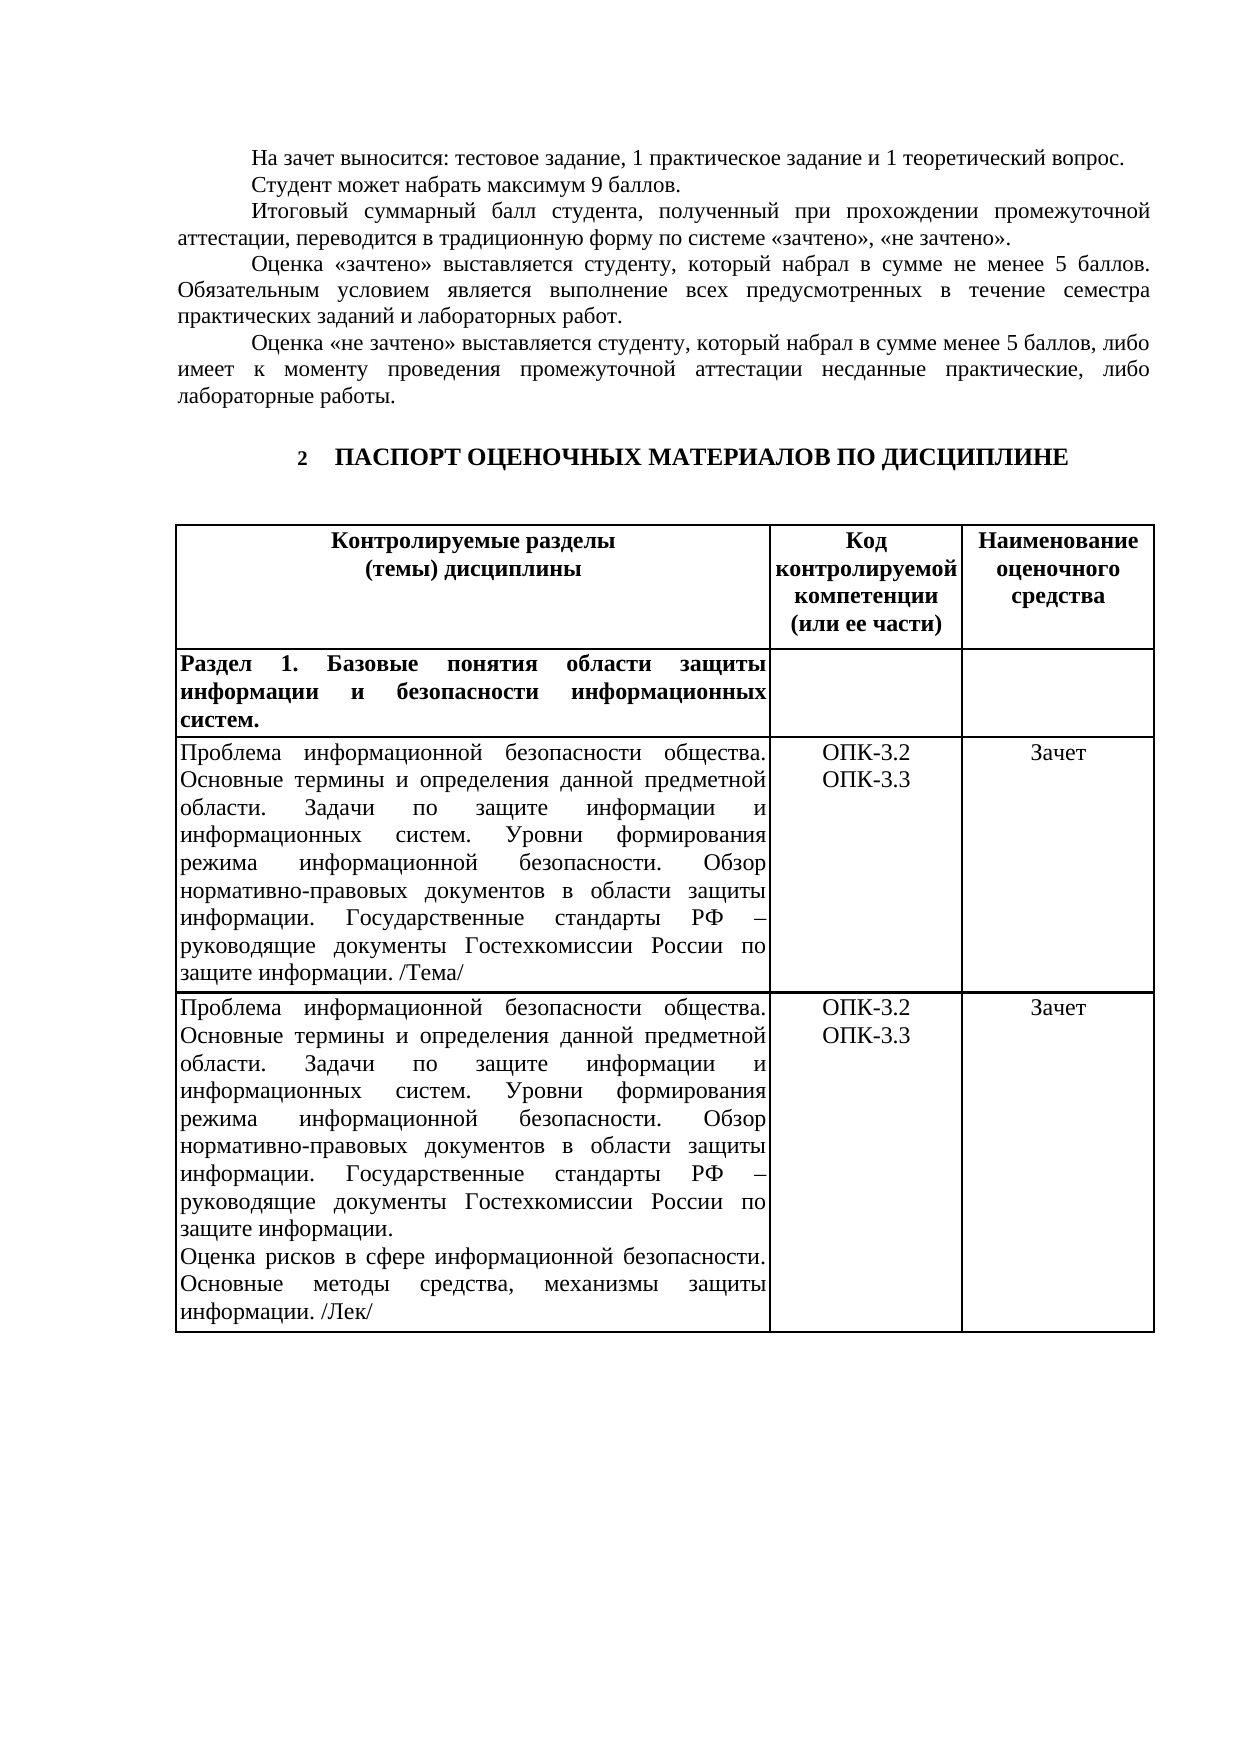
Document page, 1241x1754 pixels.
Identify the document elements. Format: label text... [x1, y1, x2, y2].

table_cell [771, 650, 961, 736]
table_cell Раздел 1. Базовые понятия области защиты информации и безопасности информационных систем. [177, 650, 769, 736]
text Студент может набрать максимум 9 баллов. [177, 171, 1152, 197]
table_cell Зачет [963, 994, 1153, 1331]
table_cell Зачет [963, 738, 1153, 991]
table_header Наименование оценочного средства [963, 526, 1153, 647]
table_cell ОПК-3.2 ОПК-3.3 [771, 738, 961, 991]
table_cell [963, 650, 1153, 736]
table_header Код контролируемой компетенции (или ее части) [771, 526, 961, 647]
table_header Контролируемые разделы (темы) дисциплины [177, 526, 769, 647]
text Оценка «зачтено» выставляется студенту, который набрал в сумме не менее 5 баллов. Обязательным условием является выполнение всех предусмотренных в течение семестра практических заданий и лабораторных работ. [177, 250, 1152, 329]
text Итоговый суммарный балл студента, полученный при прохождении промежуточной аттестации, переводится в традиционную форму по системе «зачтено», «не зачтено». [177, 197, 1152, 250]
table_cell ОПК-3.2 ОПК-3.3 [771, 994, 961, 1331]
table_cell Проблема информационной безопасности общества. Основные термины и определения данной предметной области. Задачи по защите информации и информационных систем. Уровни формирования режима информационной безопасности. Обзор нормативно-правовых документов в области защиты информации. Государственные стандарты РФ – руководящие документы Гостехкомиссии России по защите информации. /Тема/ [177, 738, 769, 991]
list ПАСПОРТ ОЦЕНОЧНЫХ МАТЕРИАЛОВ ПО ДИСЦИПЛИНЕ [215, 442, 1152, 470]
text Оценка «не зачтено» выставляется студенту, который набрал в сумме менее 5 баллов, либо имеет к моменту проведения промежуточной аттестации несданные практические, либо лабораторные работы. [177, 329, 1152, 408]
table_cell Проблема информационной безопасности общества. Основные термины и определения данной предметной области. Задачи по защите информации и информационных систем. Уровни формирования режима информационной безопасности. Обзор нормативно-правовых документов в области защиты информации. Государственные стандарты РФ – руководящие документы Гостехкомиссии России по защите информации. Оценка рисков в сфере информационной безопасности. Основные методы средства, механизмы защиты информации. /Лек/ [177, 994, 769, 1331]
text На зачет выносится: тестовое задание, 1 практическое задание и 1 теоретический вопрос. [177, 144, 1152, 171]
